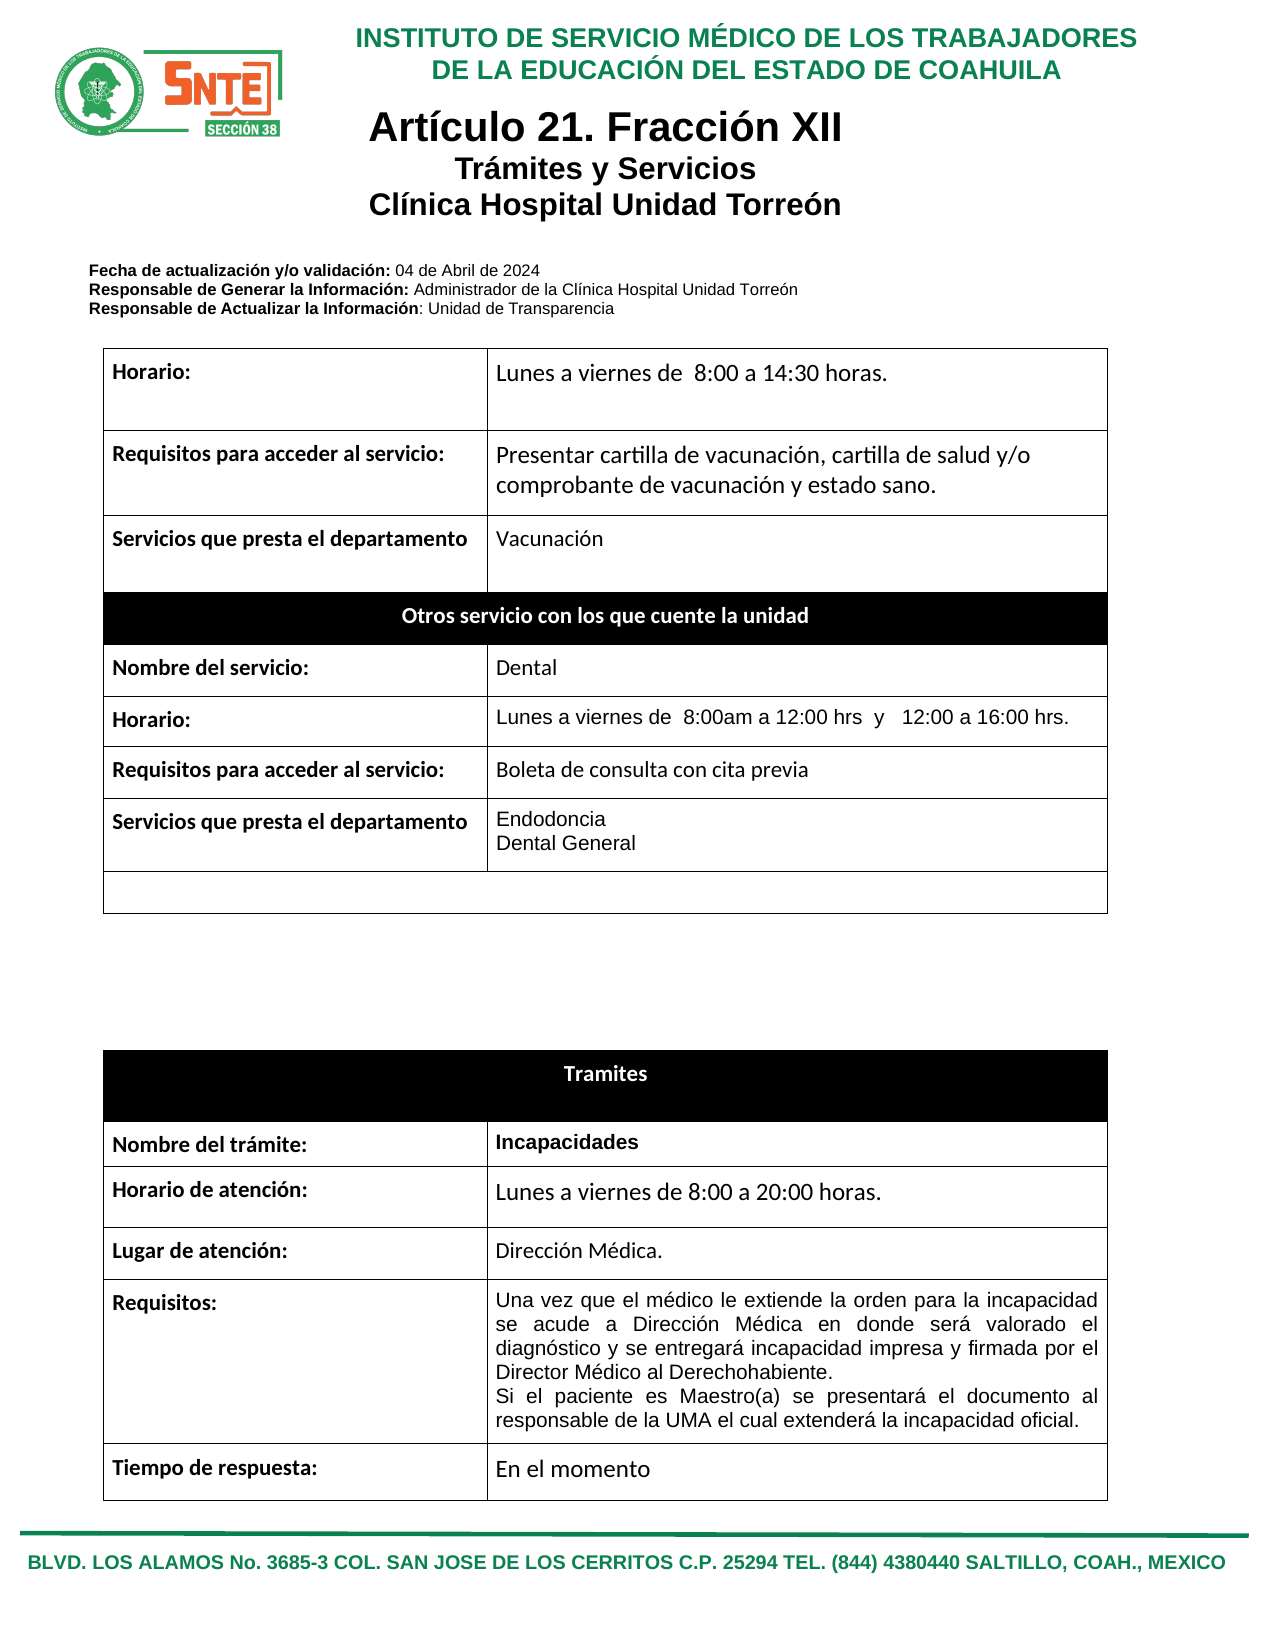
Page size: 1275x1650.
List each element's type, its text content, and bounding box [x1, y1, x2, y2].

table_cell Incapacidades [488, 1122, 1107, 1166]
table_cell Requisitos para acceder al servicio: [104, 747, 487, 798]
table_cell Endodoncia Dental General [488, 799, 1107, 871]
table_cell Una vez que el médico le extiende la orden para la incapacidad se acude a Dirección Médica en donde será valorado el diagnóstico y se entregará incapacidad impresa y firmada por el Director Médico al Derechohabiente. Si el paciente es Maestro(a) se presentará el documento al responsable de la UMA el cual extenderá la incapacidad oficial. [488, 1280, 1107, 1443]
table_cell Lunes a viernes de 8:00 a 20:00 horas. [488, 1167, 1107, 1227]
table_cell Otros servicio con los que cuente la unidad [104, 593, 1107, 644]
table_cell Lunes a viernes de 8:00 a 14:30 horas. [488, 349, 1107, 429]
table_cell Lunes a viernes de 8:00am a 12:00 hrs y 12:00 a 16:00 hrs. [488, 697, 1107, 746]
table_cell Nombre del servicio: [104, 645, 487, 696]
table_cell En el momento [488, 1444, 1107, 1499]
table_cell Nombre del trámite: [104, 1122, 487, 1166]
table_cell Tiempo de respuesta: [104, 1444, 487, 1499]
table_cell Dental [488, 645, 1107, 696]
table_cell Vacunación [488, 516, 1107, 592]
table_cell Horario de atención: [104, 1167, 487, 1227]
table_cell Requisitos: [104, 1280, 487, 1443]
picture [48, 28, 301, 157]
table_cell Horario: [104, 697, 487, 746]
table_cell Servicios que presta el departamento [104, 799, 487, 871]
table_cell [488, 872, 1107, 912]
table_cell Requisitos para acceder al servicio: [104, 431, 487, 515]
table_cell Presentar cartilla de vacunación, cartilla de salud y/o comprobante de vacunación y estado sano. [488, 431, 1107, 515]
table_cell Lugar de atención: [104, 1228, 487, 1279]
table_cell [104, 872, 487, 912]
table_cell Boleta de consulta con cita previa [488, 747, 1107, 798]
table_cell Horario: [104, 349, 487, 429]
table_header Tramites [104, 1051, 1107, 1121]
table_cell Servicios que presta el departamento [104, 516, 487, 592]
table_cell Dirección Médica. [488, 1228, 1107, 1279]
